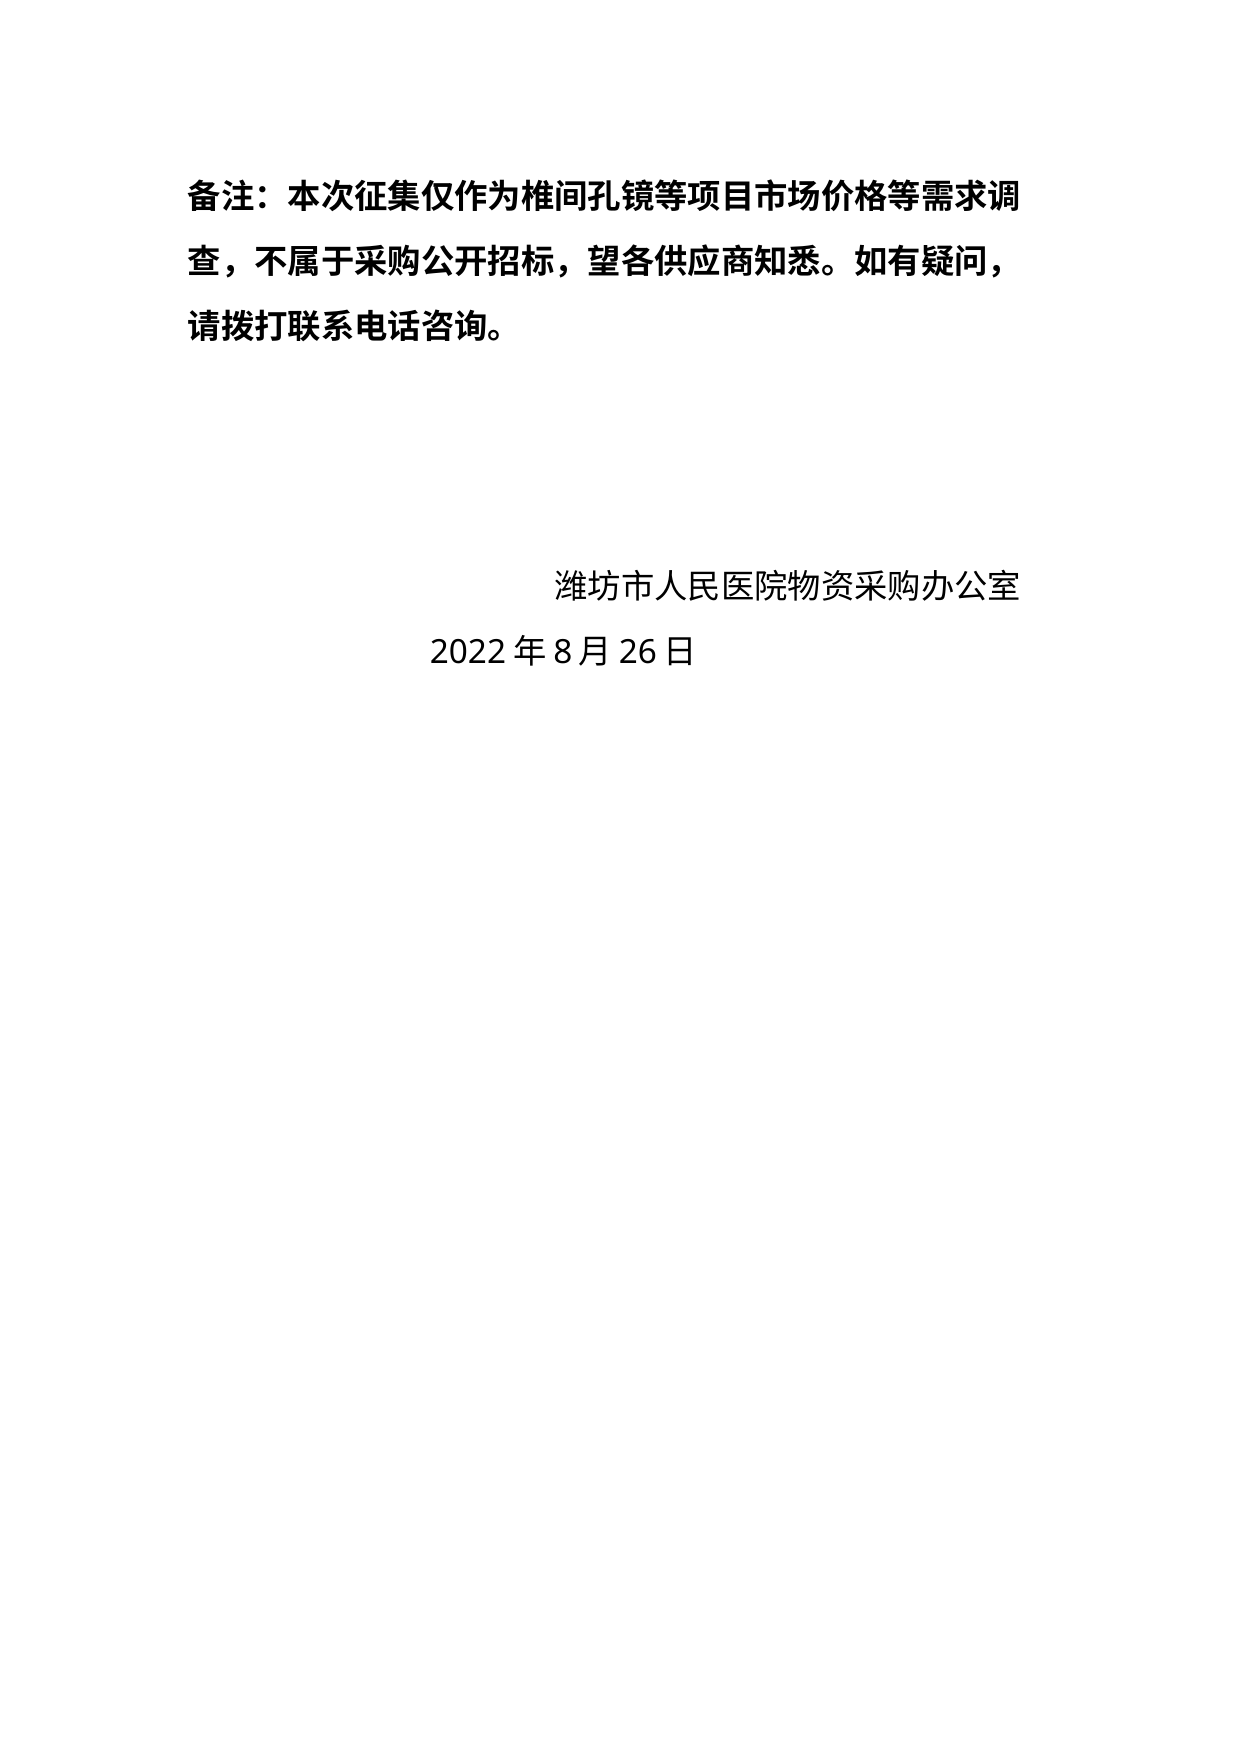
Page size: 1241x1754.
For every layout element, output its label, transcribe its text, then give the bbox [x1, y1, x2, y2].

text 潍坊市人民医院物资采购办公室 [187, 552, 1053, 617]
text 备注：本次征集仅作为椎间孔镜等项目市场价格等需求调查，不属于采购公开招标，望各供应商知悉。如有疑问，请拨打联系电话咨询。 [187, 162, 1053, 357]
text 2022年8月26日 [187, 617, 1053, 682]
